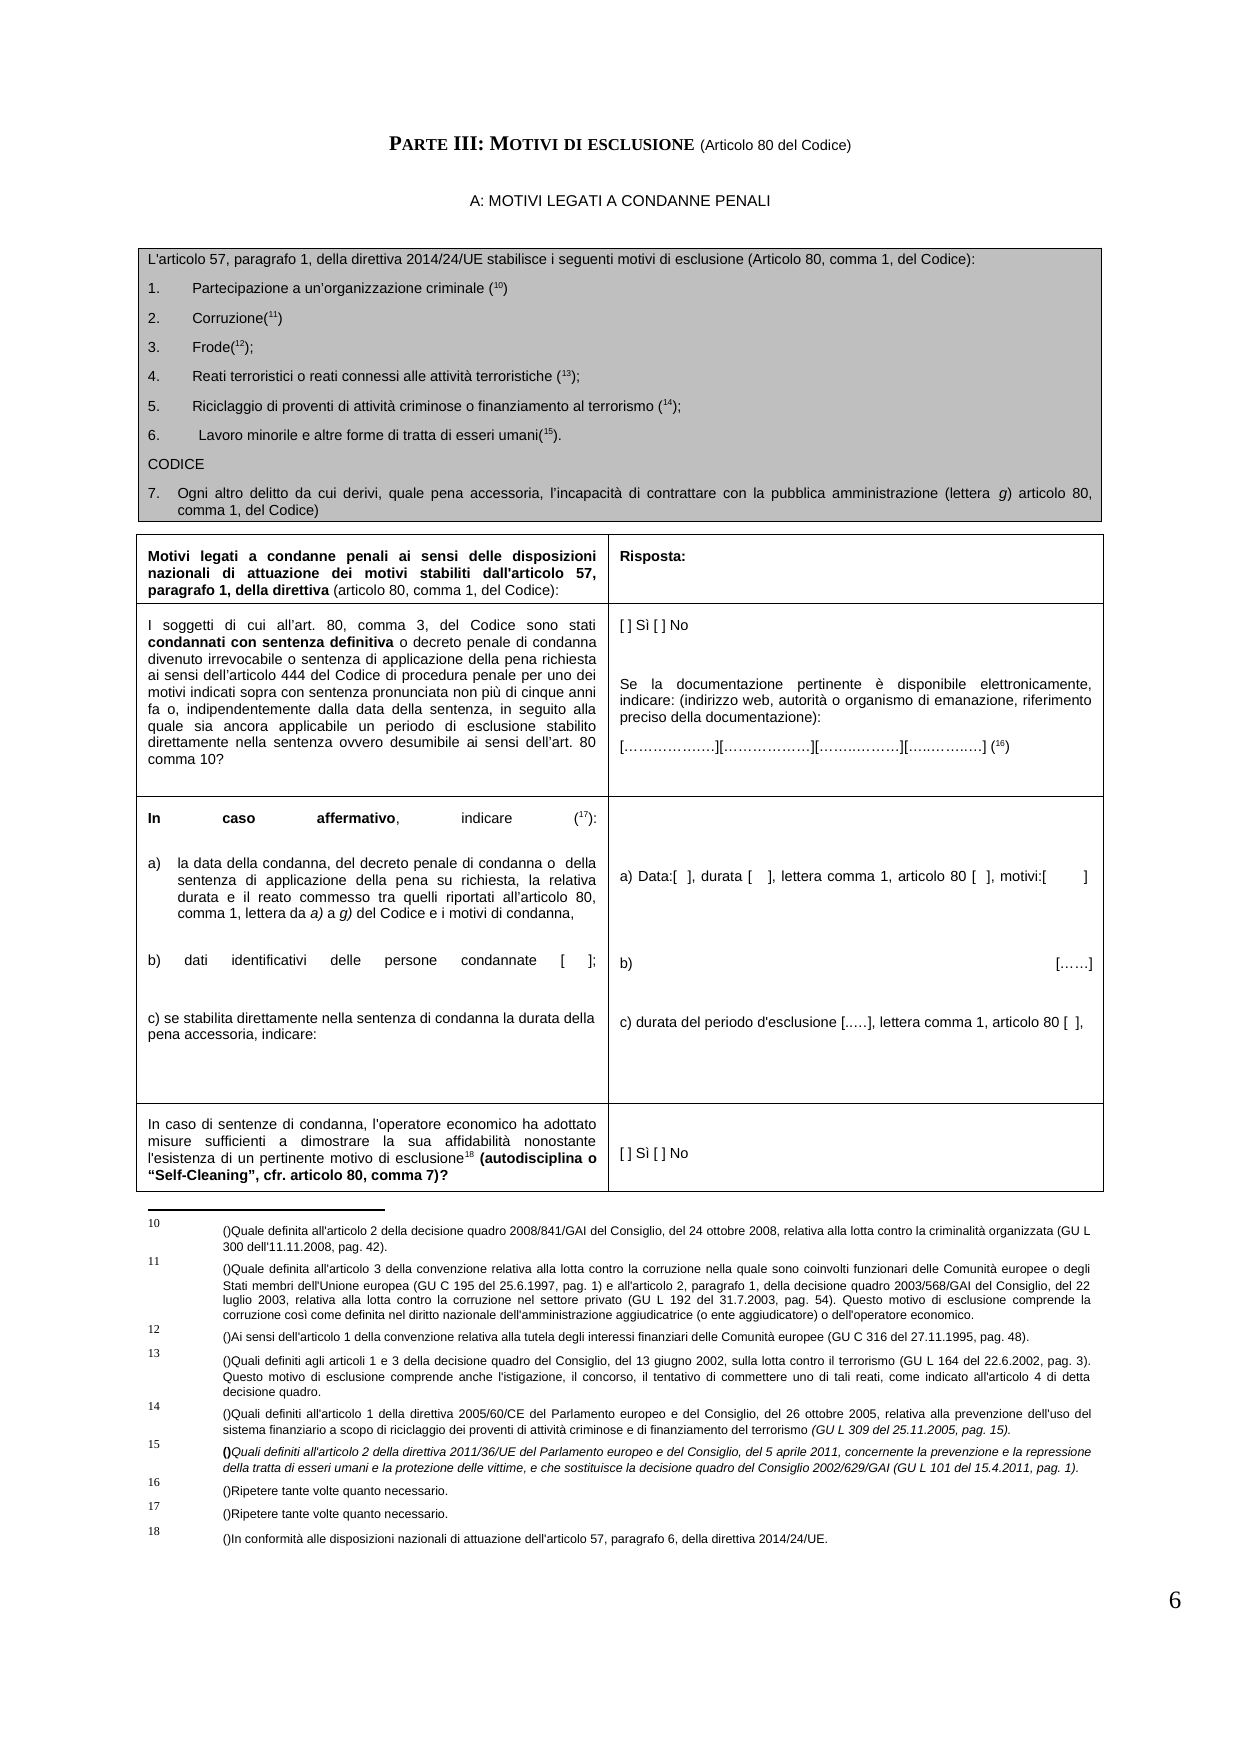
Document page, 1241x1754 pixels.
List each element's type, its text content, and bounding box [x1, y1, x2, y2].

list Partecipazione a un’organizzazione criminale () [139, 277, 1101, 297]
table_header Risposta: [609, 535, 1103, 603]
text Lavoro minorile e altre forme di tratta di esseri umani(). [139, 423, 1101, 443]
title Parte III: Motivi di esclusione (Articolo 80 del Codice) [148, 131, 1093, 155]
table_cell a) Data:[ ], durata [ ], lettera comma 1, articolo 80 [ ], motivi:[ ] b) [……] c) durata del periodo d'esclusione [..…], lettera comma 1, articolo 80 [ ], [609, 797, 1103, 1102]
list CODICE [139, 453, 1101, 472]
text Reati terroristici o reati connessi alle attività terroristiche (); [139, 365, 1101, 385]
text Ogni altro delitto da cui derivi, quale pena accessoria, l’incapacità di contrattare con la pubblica amministrazione (lettera g) articolo 80, comma 1, del Codice) [139, 482, 1101, 521]
table_header Motivi legati a condanne penali ai sensi delle disposizioni nazionali di attuazione dei motivi stabiliti dall'articolo 57, paragrafo 1, della direttiva (articolo 80, comma 1, del Codice): [137, 535, 608, 603]
title A: Motivi legati a condanne penali [148, 192, 1093, 210]
text Frode(); [139, 336, 1101, 355]
text L'articolo 57, paragrafo 1, della direttiva 2014/24/UE stabilisce i seguenti motivi di esclusione (Articolo 80, comma 1, del Codice): [139, 249, 1101, 268]
text Corruzione() [139, 306, 1101, 326]
table_cell [ ] Sì [ ] No [609, 1104, 1103, 1191]
table_cell In caso affermativo, indicare (): la data della condanna, del decreto penale di condanna o della sentenza di applicazione della pena su richiesta, la relativa durata e il reato commesso tra quelli riportati all’articolo 80, comma 1, lettera da a) a g) del Codice e i motivi di condanna, b) dati identificativi delle persone condannate [ ]; c) se stabilita direttamente nella sentenza di condanna la durata della pena accessoria, indicare: [137, 797, 608, 1102]
text Riciclaggio di proventi di attività criminose o finanziamento al terrorismo (); [139, 394, 1101, 414]
table_cell [ ] Sì [ ] No Se la documentazione pertinente è disponibile elettronicamente, indicare: (indirizzo web, autorità o organismo di emanazione, riferimento preciso della documentazione): […………….…][………………][……..………][…..……..…] () [609, 604, 1103, 796]
table_cell I soggetti di cui all’art. 80, comma 3, del Codice sono stati condannati con sentenza definitiva o decreto penale di condanna divenuto irrevocabile o sentenza di applicazione della pena richiesta ai sensi dell’articolo 444 del Codice di procedura penale per uno dei motivi indicati sopra con sentenza pronunciata non più di cinque anni fa o, indipendentemente dalla data della sentenza, in seguito alla quale sia ancora applicabile un periodo di esclusione stabilito direttamente nella sentenza ovvero desumibile ai sensi dell’art. 80 comma 10? [137, 604, 608, 796]
table_cell In caso di sentenze di condanna, l'operatore economico ha adottato misure sufficienti a dimostrare la sua affidabilità nonostante l'esistenza di un pertinente motivo di esclusione (autodisciplina o “Self-Cleaning”, cfr. articolo 80, comma 7)? [137, 1104, 608, 1191]
